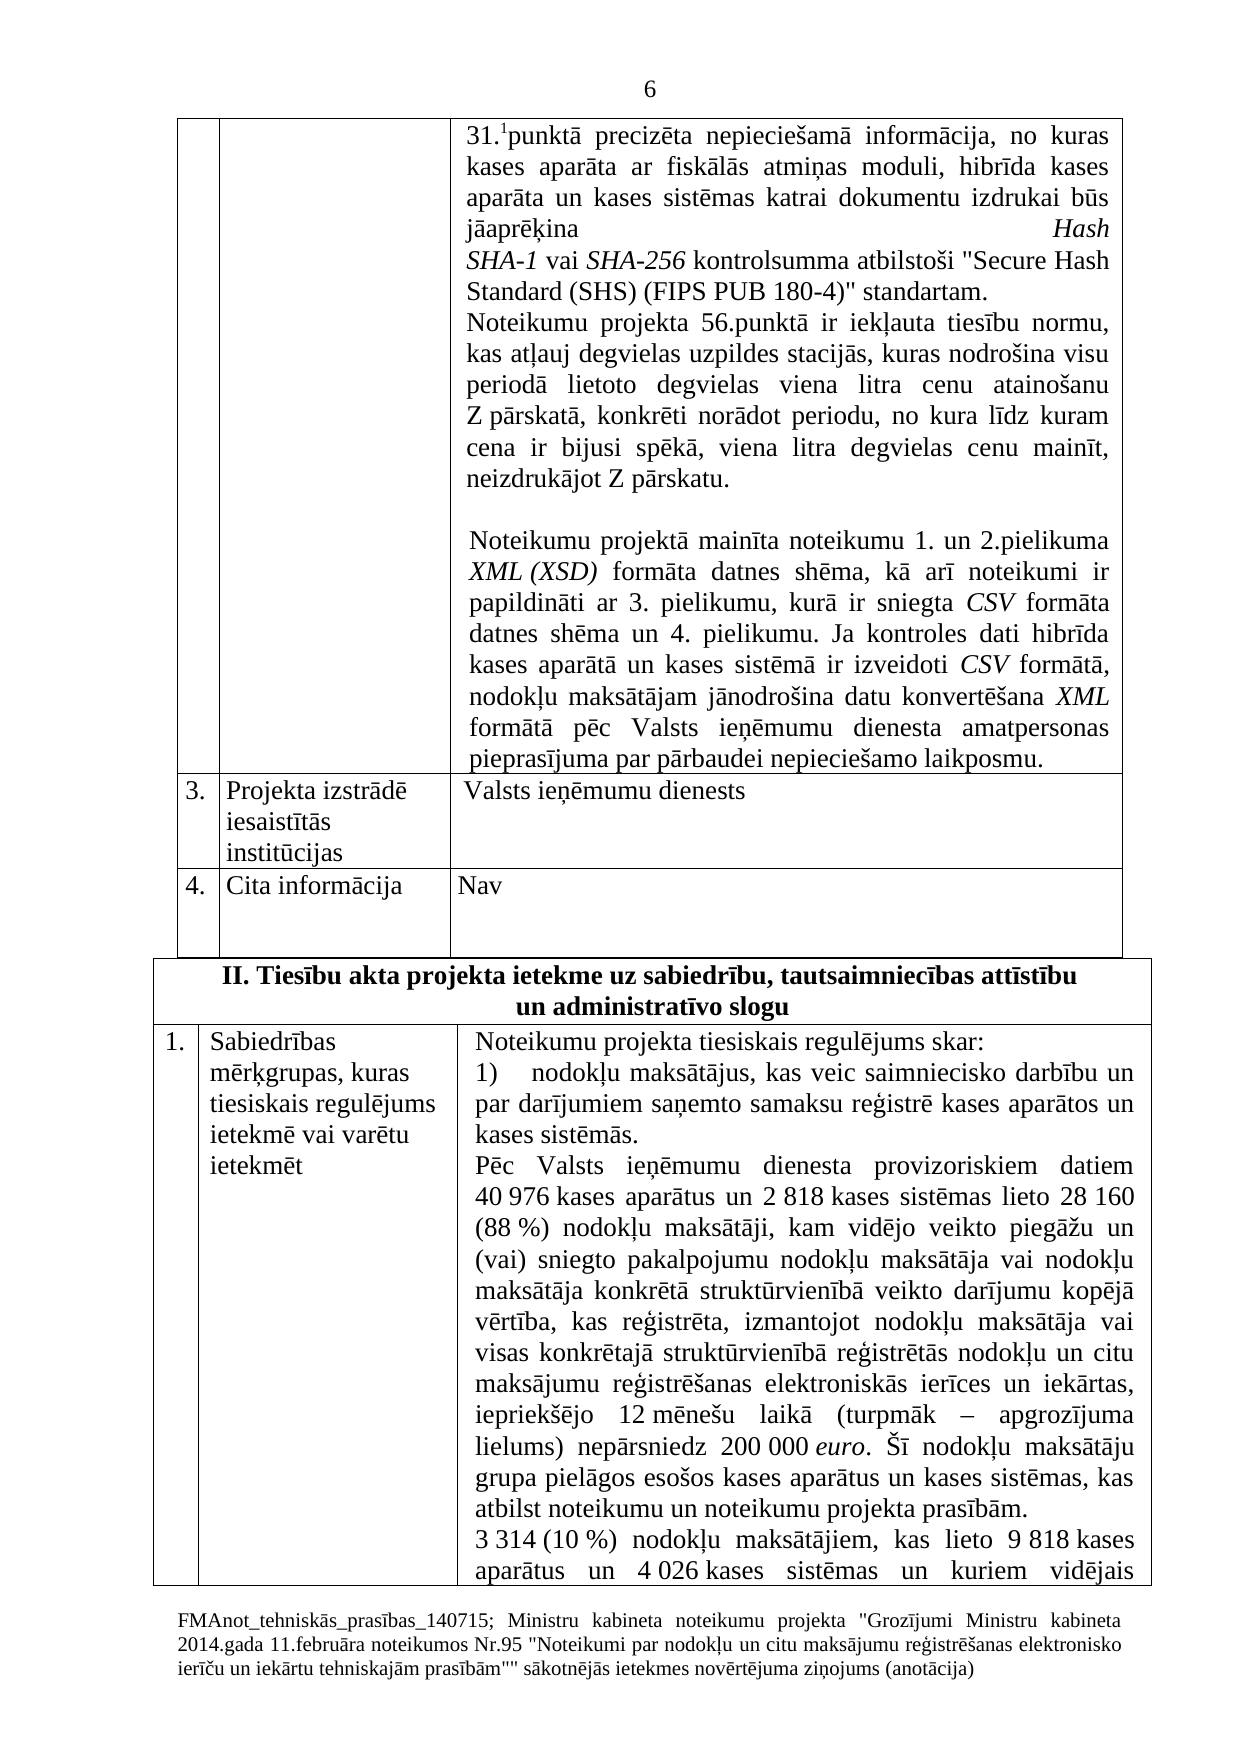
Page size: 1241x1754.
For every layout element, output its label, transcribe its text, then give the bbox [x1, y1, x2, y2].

table_cell Projekta izstrādē iesaistītās institūcijas [220, 774, 450, 868]
table_cell 1. [154, 1025, 198, 1585]
table_cell 2. [178, 119, 219, 773]
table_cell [458, 1025, 1151, 1585]
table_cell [199, 1025, 457, 1585]
table_cell Nav [451, 869, 1122, 957]
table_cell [451, 119, 1122, 773]
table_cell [220, 119, 450, 773]
table_header II. Tiesību akta projekta ietekme uz sabiedrību, tautsaimniecības attīstību un administratīvo slogu [154, 959, 1151, 1024]
table_cell 4. [178, 869, 219, 957]
table_cell 3. [178, 774, 219, 868]
table_cell Valsts ieņēmumu dienests [451, 774, 1122, 868]
table_cell Cita informācija [220, 869, 450, 957]
